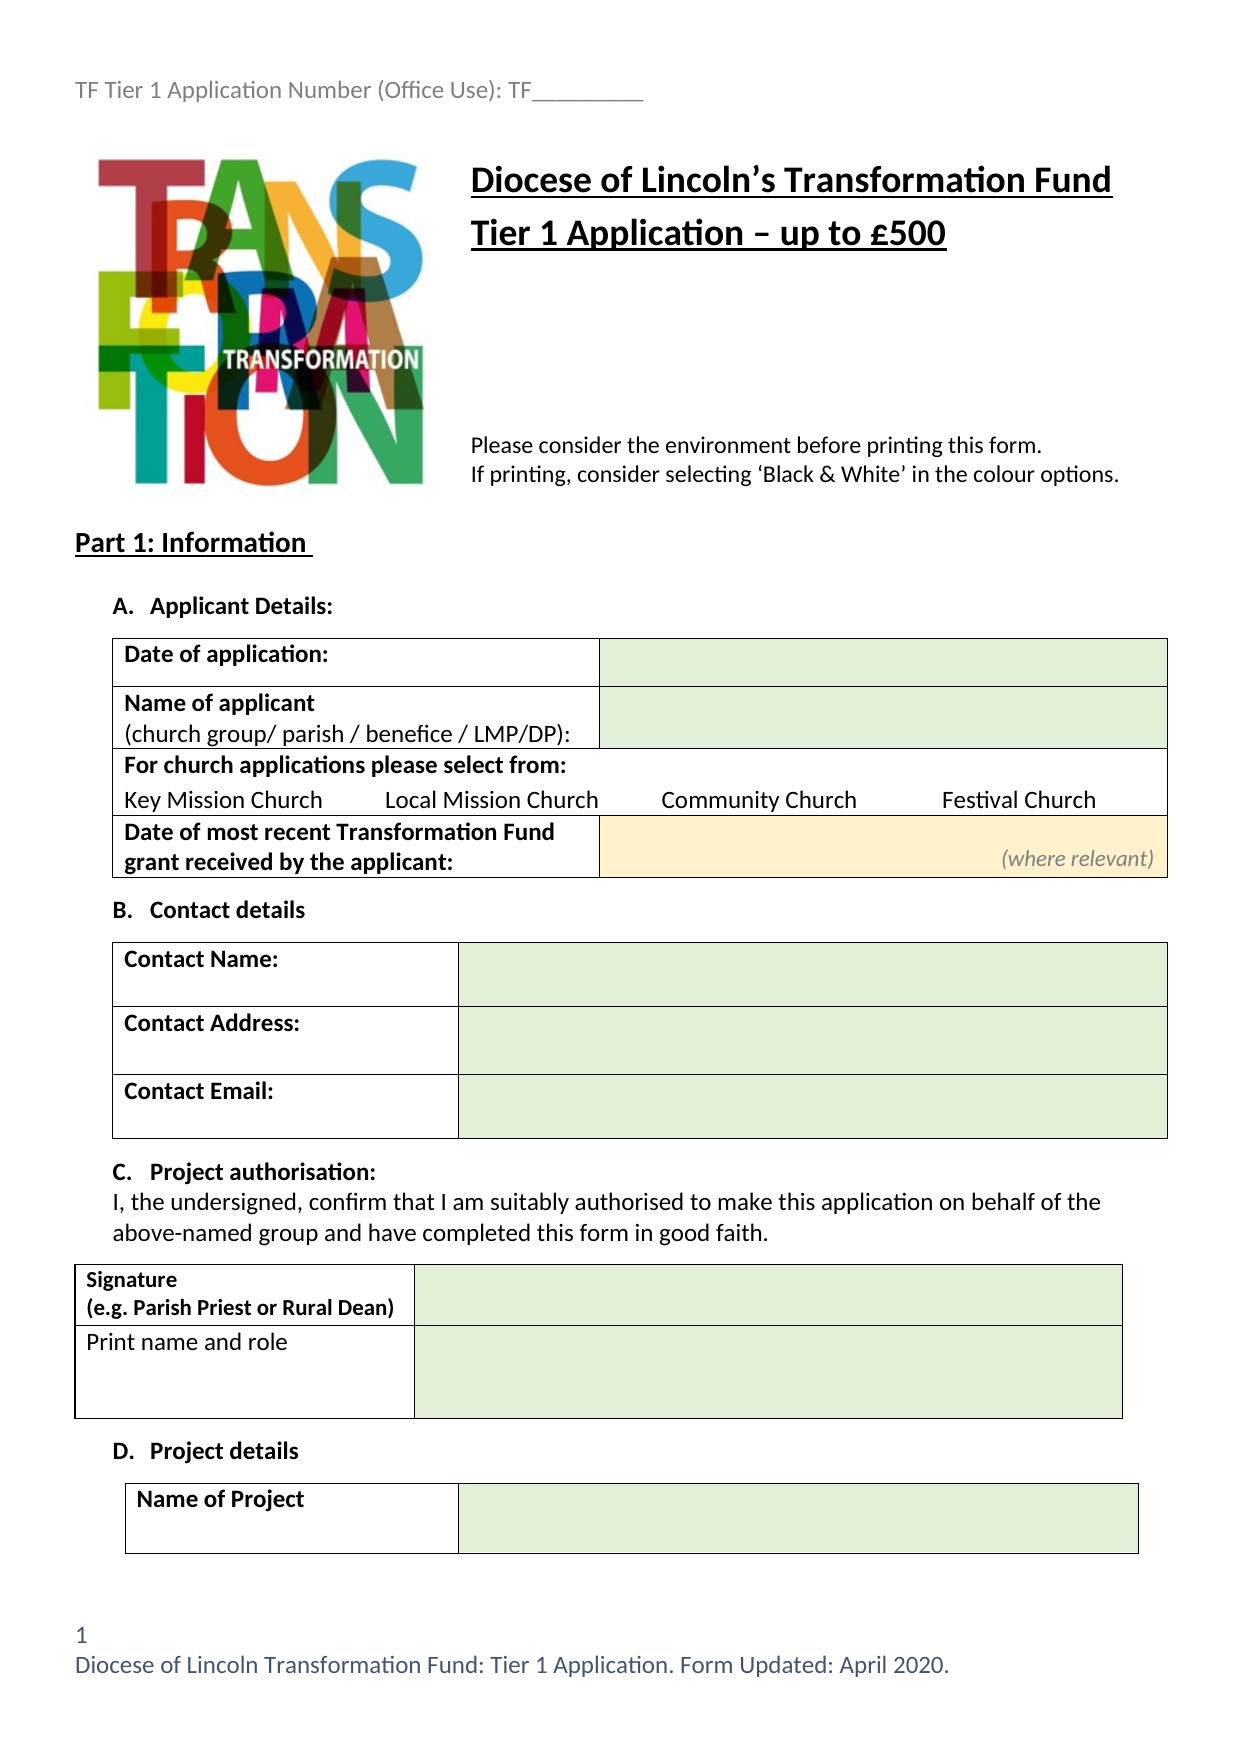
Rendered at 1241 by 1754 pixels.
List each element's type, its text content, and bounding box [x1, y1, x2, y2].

table_cell Contact Email: [113, 1075, 458, 1138]
table_header Name of Project [126, 1484, 458, 1552]
table_cell Print name and role [76, 1326, 414, 1418]
table_cell (where relevant) [600, 816, 1167, 877]
picture [66, 127, 452, 513]
text If printing, consider selecting ‘Black & White’ in the colour options. [452, 459, 1165, 489]
table_header Date of application: [113, 639, 599, 686]
table_cell [459, 1075, 1167, 1138]
list Project authorisation: [112, 1156, 1165, 1186]
table_header [600, 639, 1167, 686]
table_header Contact Name: [113, 943, 458, 1006]
list Contact details [112, 894, 1165, 925]
table_header [459, 1484, 1138, 1552]
text Part 1: Information [75, 524, 1165, 560]
list Applicant Details: [112, 591, 1165, 621]
table_cell [415, 1326, 1122, 1418]
list Project details [112, 1435, 1165, 1466]
table_cell For church applications please select from: Key Mission Church Local Mission Church Community Church Festival Church [113, 749, 1167, 815]
table_cell Date of most recent Transformation Fund grant received by the applicant: [113, 816, 599, 877]
text Tier 1 Application – up to £500 [452, 209, 1165, 255]
table_cell Contact Address: [113, 1007, 458, 1074]
table_cell Name of applicant (church group/ parish / benefice / LMP/DP): [113, 687, 599, 748]
table_cell [459, 1007, 1167, 1074]
table_header Signature (e.g. Parish Priest or Rural Dean) [76, 1265, 414, 1325]
text I, the undersigned, confirm that I am suitably authorised to make this application on behalf of the above-named group and have completed this form in good faith. [112, 1186, 1165, 1247]
table_header [459, 943, 1167, 1006]
table_header [415, 1265, 1122, 1325]
table_cell [600, 687, 1167, 748]
text Please consider the environment before printing this form. [452, 430, 1165, 459]
text Diocese of Lincoln’s Transformation Fund [452, 156, 1165, 202]
